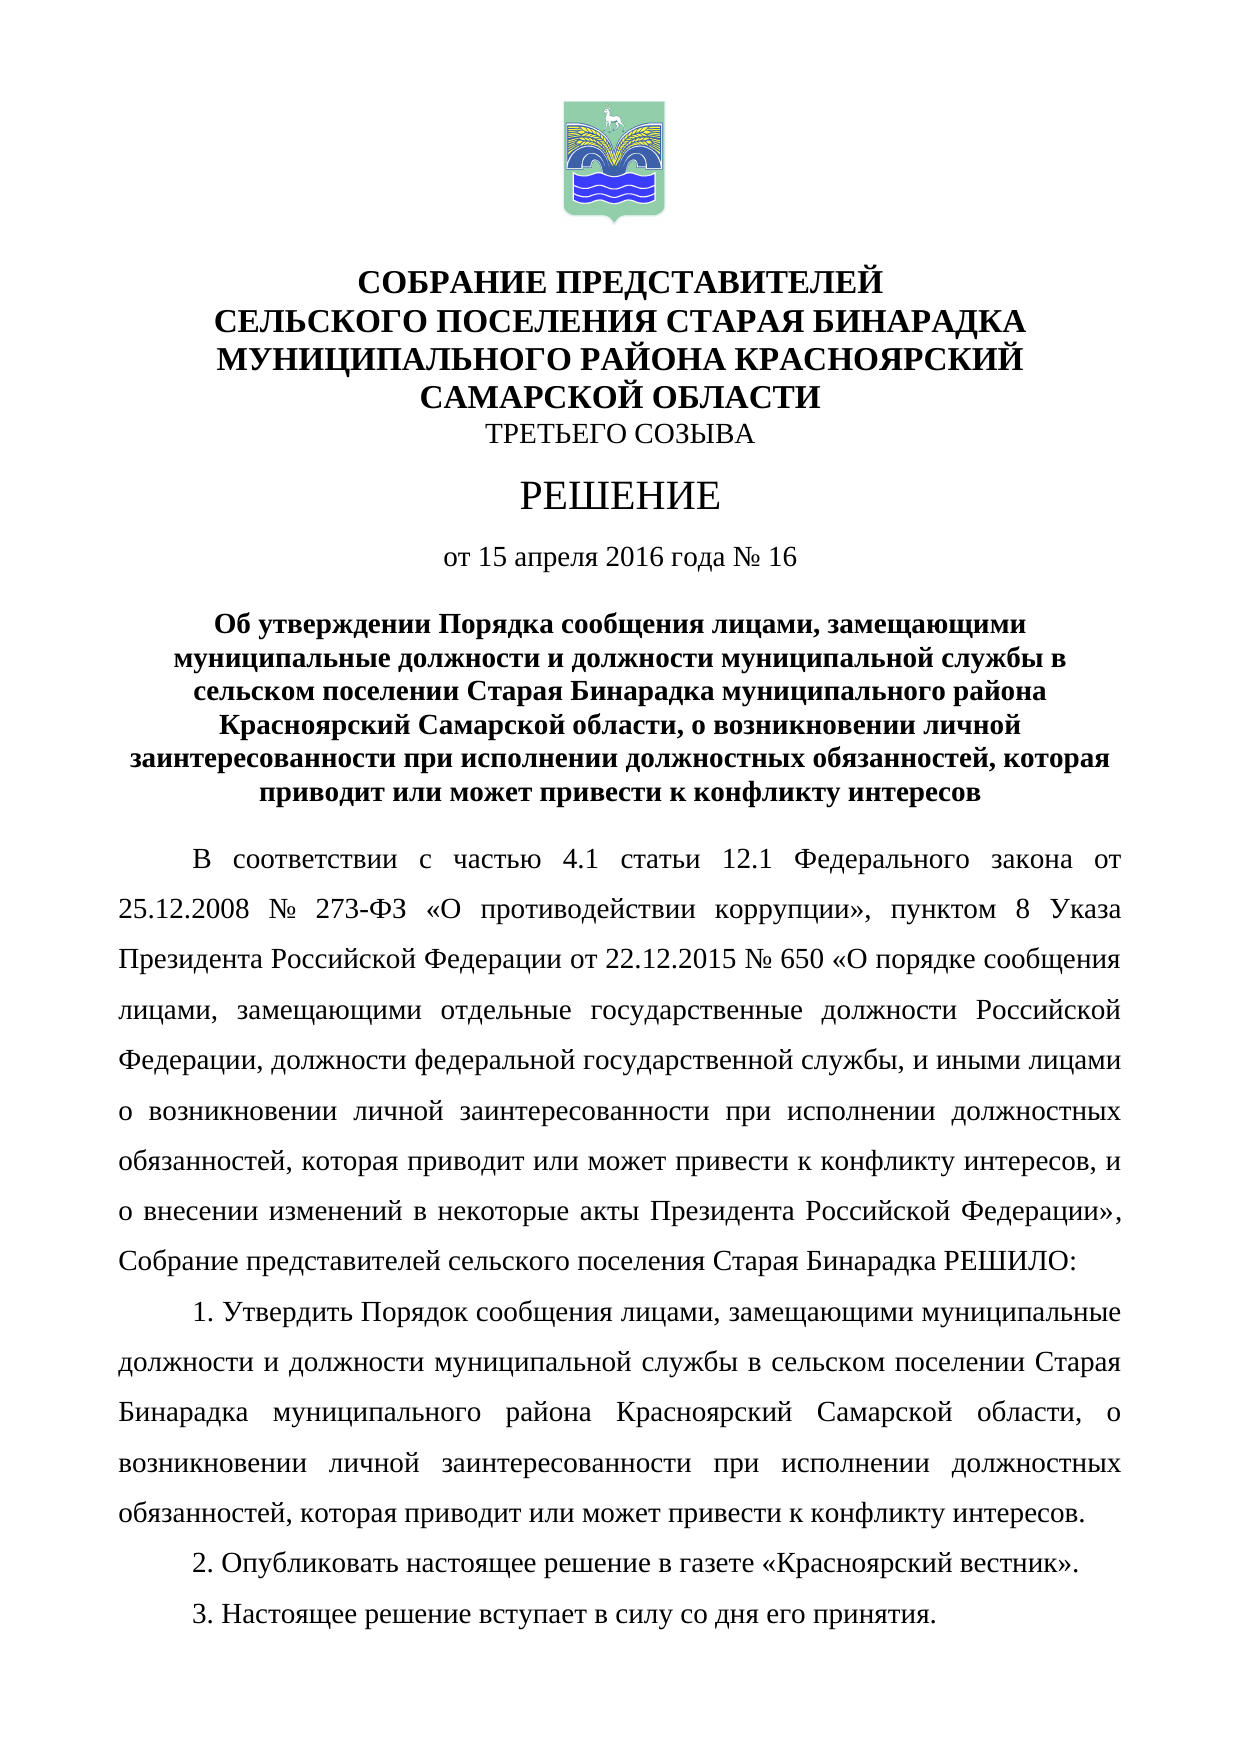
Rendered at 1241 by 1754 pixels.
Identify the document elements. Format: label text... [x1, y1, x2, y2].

text МУНИЦИПАЛЬНОГО РАЙОНА КРАСНОЯРСКИЙ [118, 339, 1122, 378]
text СОБРАНИЕ ПРЕДСТАВИТЕЛЕЙ [118, 263, 1122, 301]
text САМАРСКОЙ ОБЛАСТИ [118, 378, 1122, 416]
text Об утверждении Порядка сообщения лицами, замещающими муниципальные должности и должности муниципальной службы в сельском поселении Старая Бинарадка муниципального района Красноярский Самарской области, о возникновении личной заинтересованности при исполнении должностных обязанностей, которая приводит или может привести к конфликту интересов [118, 606, 1122, 807]
text ТРЕТЬЕГО СОЗЫВА [118, 416, 1122, 449]
text СЕЛЬСКОГО ПОСЕЛЕНИЯ СТАРАЯ БИНАРАДКА [118, 301, 1122, 339]
text от 15 апреля 2016 года № 16 [118, 539, 1122, 573]
text В соответствии с частью 4.1 статьи 12.1 Федерального закона от 25.12.2008 № 273-ФЗ «О противодействии коррупции», пунктом 8 Указа Президента Российской Федерации от 22.12.2015 № 650 «О порядке сообщения лицами, замещающими отдельные государственные должности Российской Федерации, должности федеральной государственной службы, и иными лицами о возникновении личной заинтересованности при исполнении должностных обязанностей, которая приводит или может привести к конфликту интересов, и о внесении изменений в некоторые акты Президента Российской Федерации», Собрание представителей сельского поселения Старая Бинарадка РЕШИЛО: [118, 841, 1122, 1277]
text 3. Настоящее решение вступает в силу со дня его принятия. [118, 1596, 1122, 1629]
text 2. Опубликовать настоящее решение в газете «Красноярский вестник». [118, 1545, 1122, 1579]
text 1. Утвердить Порядок сообщения лицами, замещающими муниципальные должности и должности муниципальной службы в сельском поселении Старая Бинарадка муниципального района Красноярский Самарской области, о возникновении личной заинтересованности при исполнении должностных обязанностей, которая приводит или может привести к конфликту интересов. [118, 1294, 1122, 1529]
subtitle РЕШЕНИЕ [118, 470, 1122, 518]
